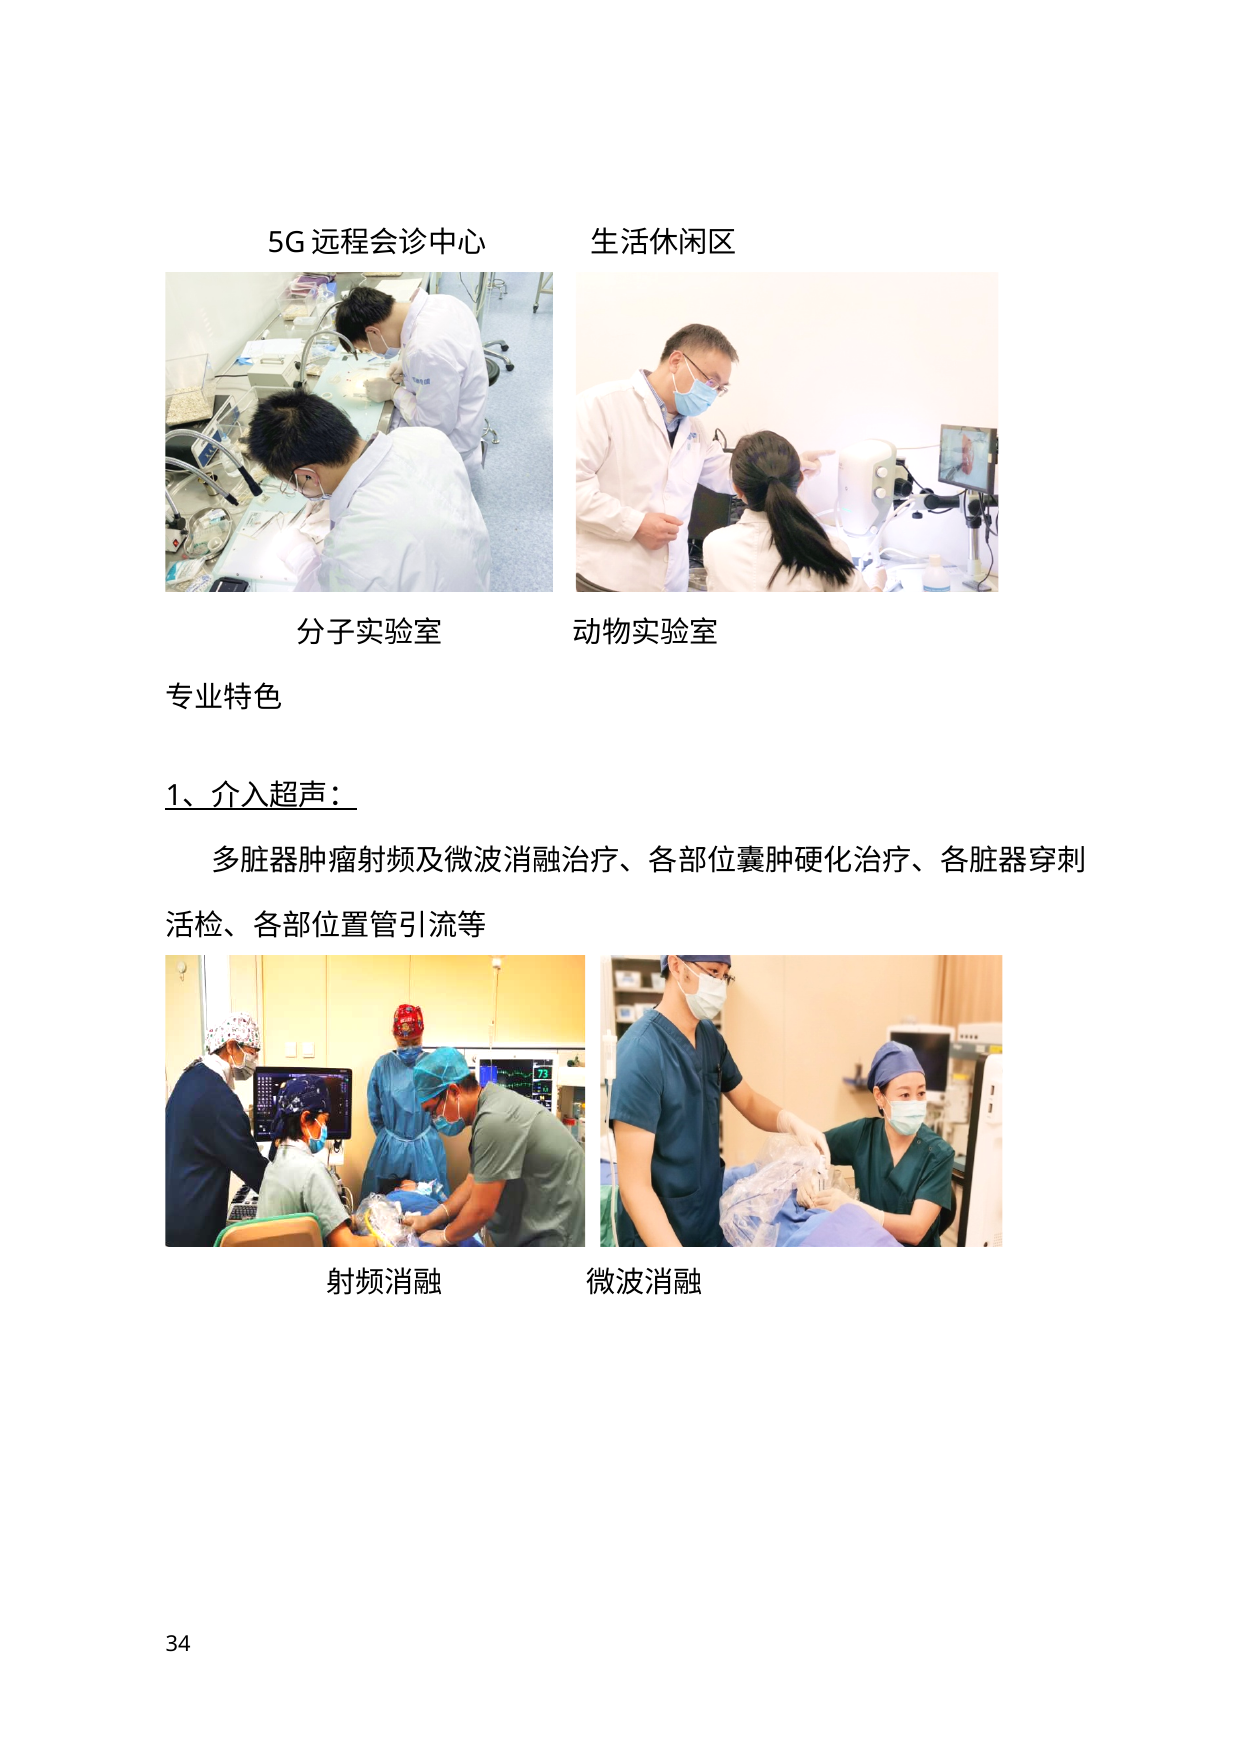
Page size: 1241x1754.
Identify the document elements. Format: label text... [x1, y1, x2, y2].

text 1、介入超声： [165, 760, 1092, 825]
text 分子实验室 动物实验室 [165, 598, 1092, 663]
text 射频消融 微波消融 [165, 1248, 1092, 1313]
text 专业特色 [165, 663, 1092, 728]
text 5G远程会诊中心 生活休闲区 [165, 208, 1092, 273]
text 多脏器肿瘤射频及微波消融治疗、各部位囊肿硬化治疗、各脏器穿刺活检、各部位置管引流等 [165, 825, 1092, 955]
